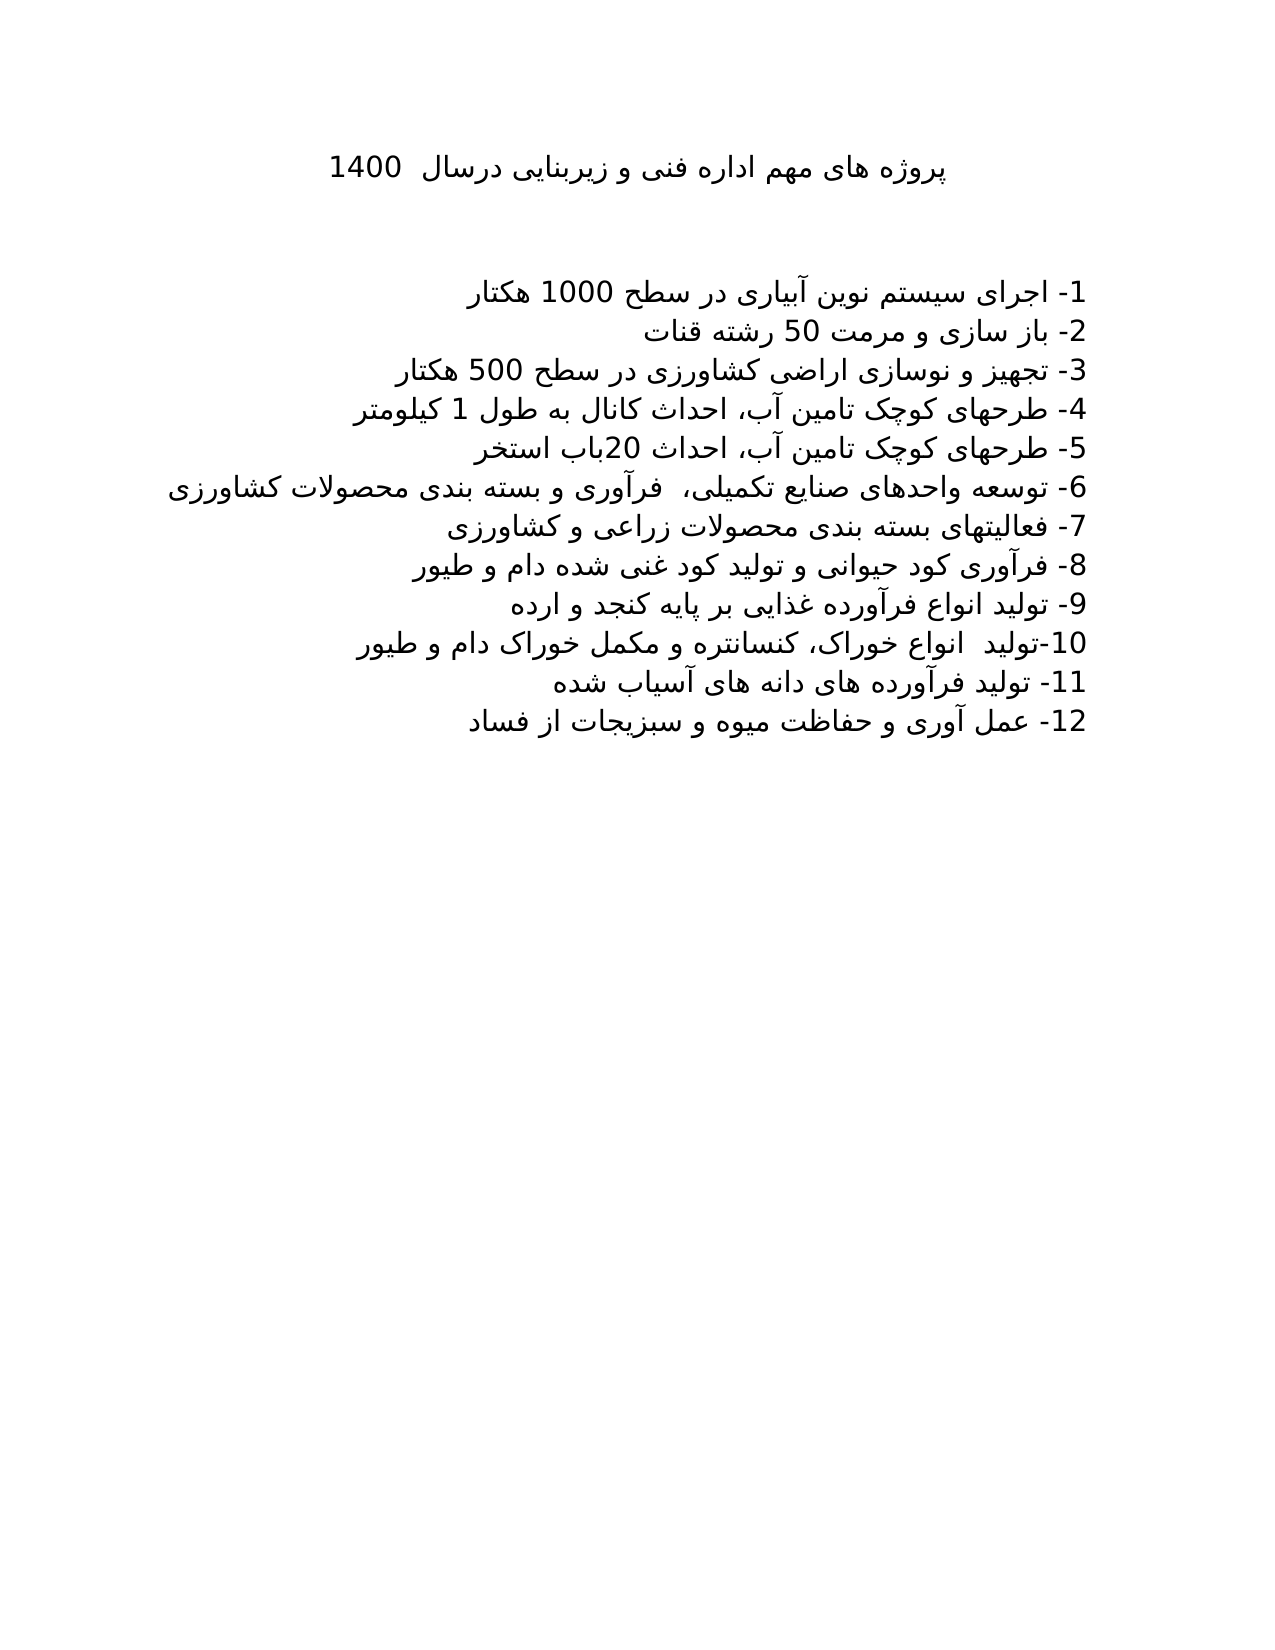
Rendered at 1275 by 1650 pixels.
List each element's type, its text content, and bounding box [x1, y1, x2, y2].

text 1- اجرای سیستم نوین آبیاری در سطح 1000 هکتار [150, 276, 1087, 309]
text پروژه های مهم اداره فنی و زیربنایی درسال 1400 [150, 150, 1125, 184]
text 8- فرآوری کود حیوانی و تولید کود غنی شده دام و طیور [150, 548, 1087, 582]
text 7- فعالیتهای بسته بندی محصولات زراعی و کشاورزی [150, 509, 1087, 543]
text 6- توسعه واحدهای صنایع تکمیلی، فرآوری و بسته بندی محصولات کشاورزی [150, 470, 1087, 504]
text 2- باز سازی و مرمت 50 رشته قنات [150, 314, 1087, 348]
text 10-تولید انواع خوراک، کنسانتره و مکمل خوراک دام و طیور [150, 626, 1087, 660]
text 12- عمل آوری و حفاظت میوه و سبزیجات از فساد [150, 704, 1087, 738]
text 9- تولید انواع فرآورده غذایی بر پایه کنجد و ارده [150, 587, 1087, 621]
text 4- طرحهای کوچک تامین آب، احداث کانال به طول 1 کیلومتر [150, 392, 1087, 426]
text 11- تولید فرآورده های دانه های آسیاب شده [150, 665, 1087, 699]
text 3- تجهیز و نوسازی اراضی کشاورزی در سطح 500 هکتار [150, 353, 1087, 387]
text 5- طرحهای کوچک تامین آب، احداث 20باب استخر [150, 431, 1087, 465]
